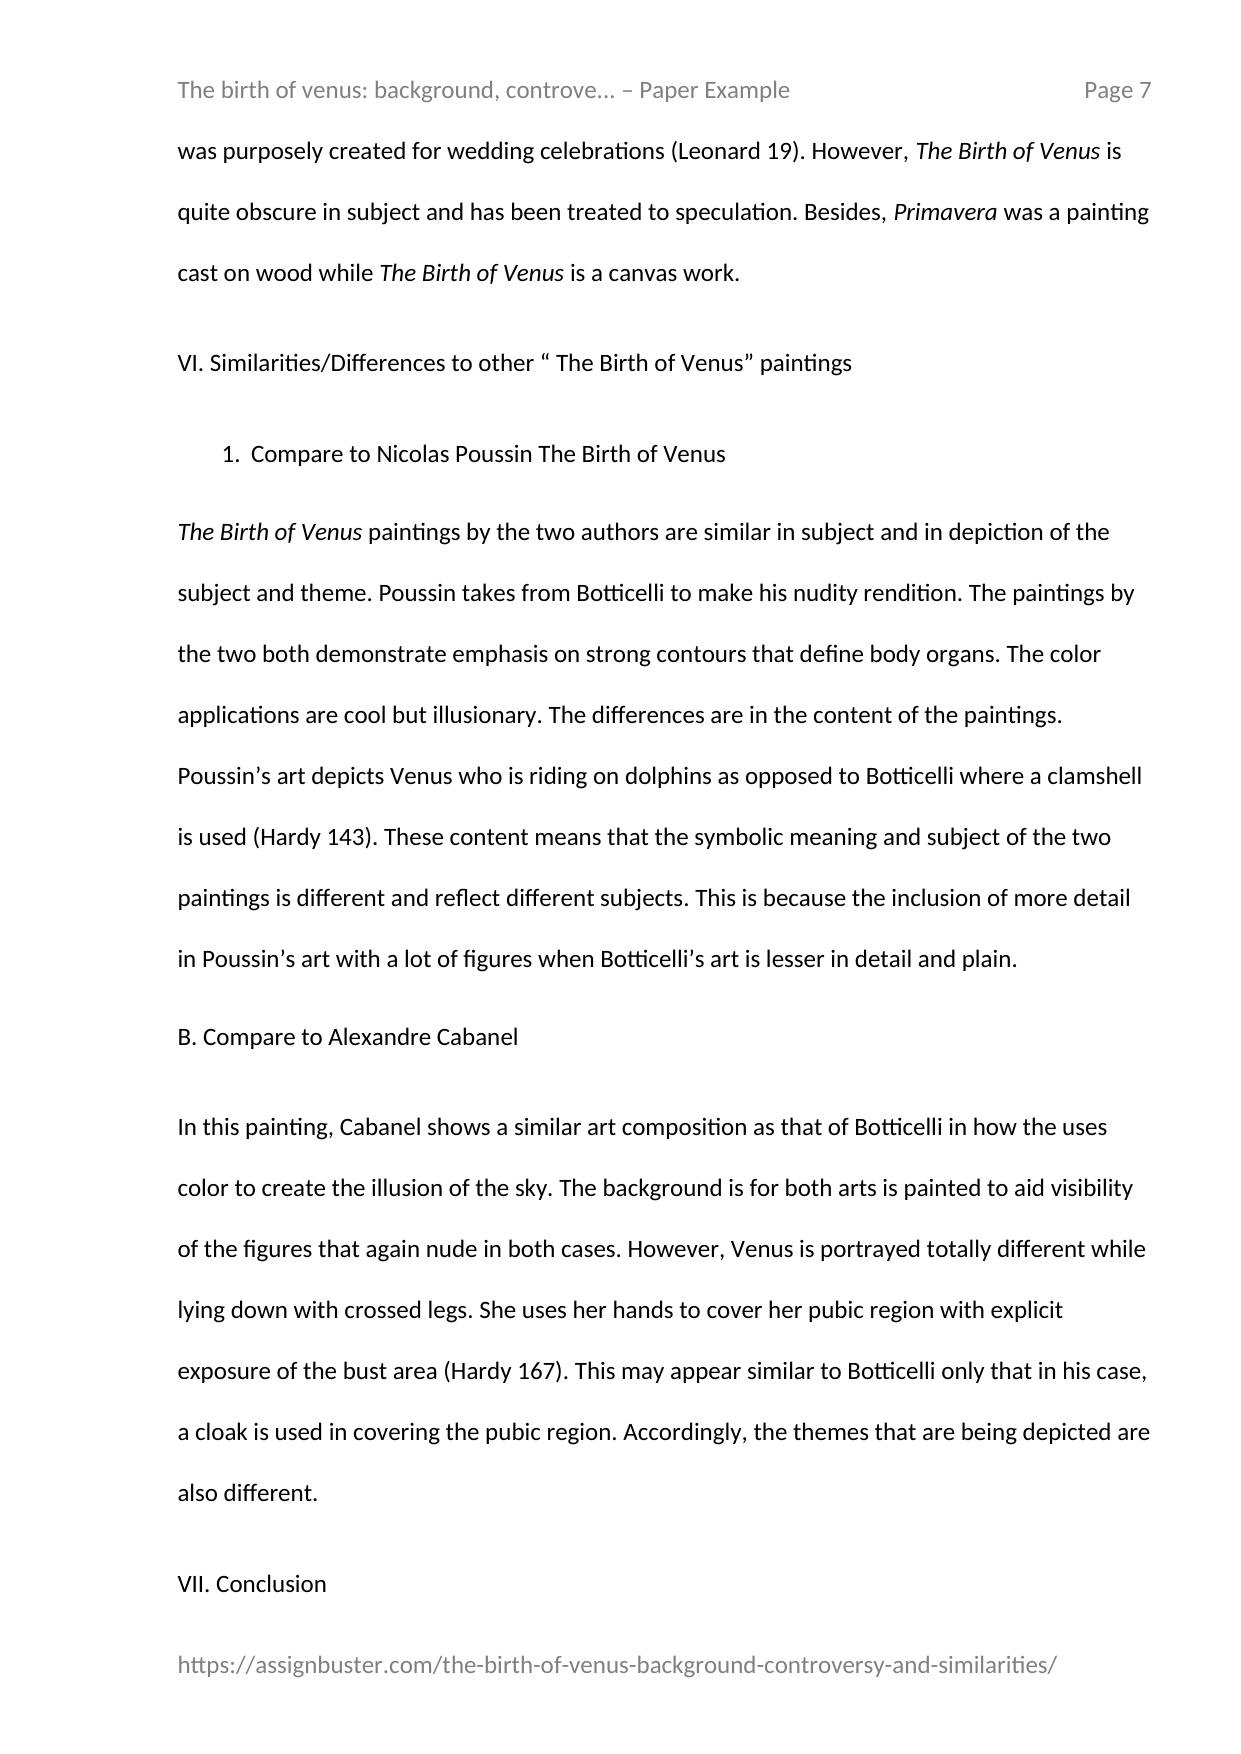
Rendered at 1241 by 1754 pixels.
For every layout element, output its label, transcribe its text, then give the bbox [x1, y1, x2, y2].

text VII. Conclusion [177, 1568, 1152, 1598]
text The Birth of Venus paintings by the two authors are similar in subject and in depiction of the subject and theme. Poussin takes from Botticelli to make his nudity rendition. The paintings by the two both demonstrate emphasis on strong contours that define body organs. The color applications are cool but illusionary. The differences are in the content of the paintings. Poussin’s art depicts Venus who is riding on dolphins as opposed to Botticelli where a clamshell is used (Hardy 143). These content means that the symbolic meaning and subject of the two paintings is different and reflect different subjects. This is because the inclusion of more detail in Poussin’s art with a lot of figures when Botticelli’s art is lesser in detail and plain. [177, 516, 1152, 973]
text B. Compare to Alexandre Cabanel [177, 1021, 1152, 1051]
text VI. Similarities/Differences to other “ The Birth of Venus” paintings [177, 347, 1152, 378]
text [177, 135, 1152, 287]
text In this painting, Cabanel shows a similar art composition as that of Botticelli in how the uses color to create the illusion of the sky. The background is for both arts is painted to aid visibility of the figures that again nude in both cases. However, Venus is portrayed totally different while lying down with crossed legs. She uses her hands to cover her pubic region with explicit exposure of the bust area (Hardy 167). This may appear similar to Botticelli only that in his case, a cloak is used in covering the pubic region. Accordingly, the themes that are being depicted are also different. [177, 1111, 1152, 1508]
list Compare to Nicolas Poussin The Birth of Venus [221, 438, 1152, 468]
